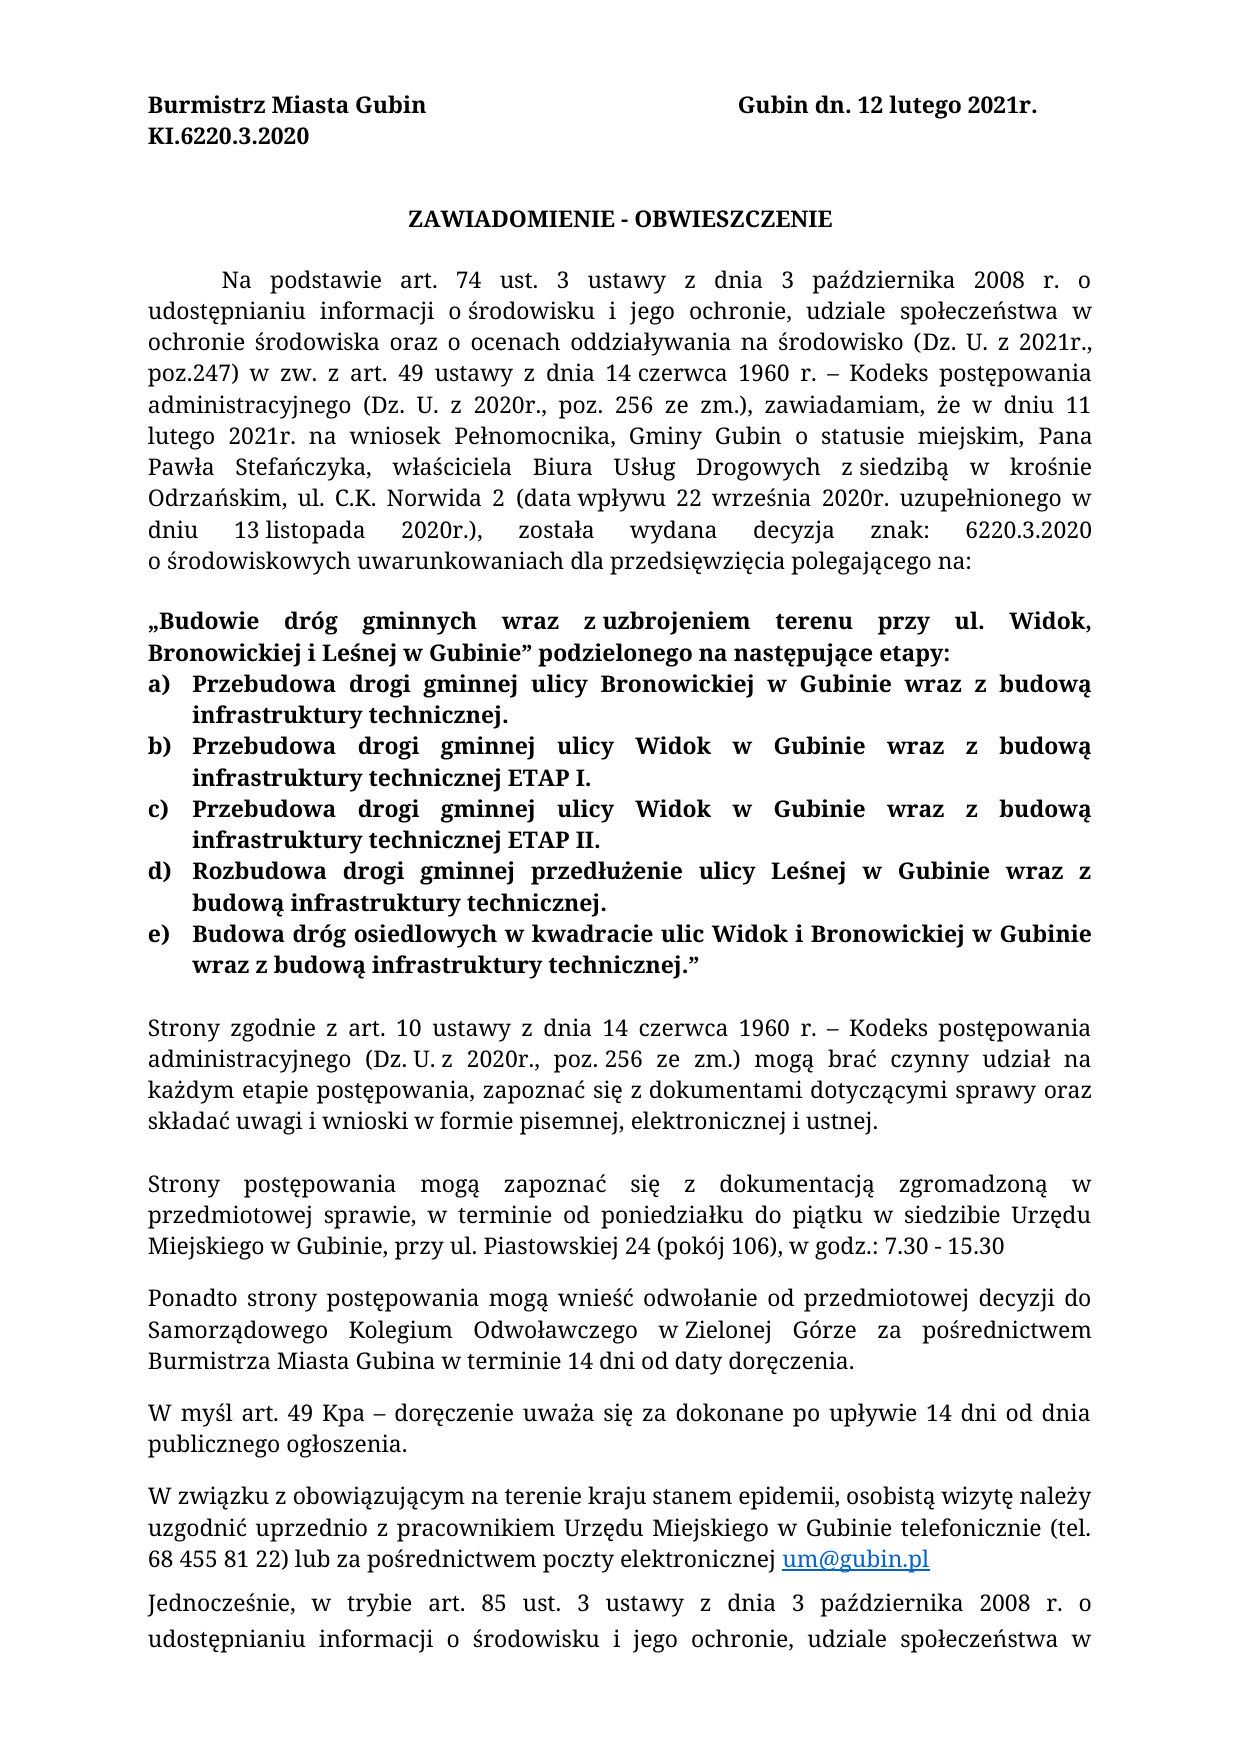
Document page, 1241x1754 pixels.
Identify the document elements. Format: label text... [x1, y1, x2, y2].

text ZAWIADOMIENIE - OBWIESZCZENIE [148, 203, 1092, 234]
text Strony postępowania mogą zapoznać się z dokumentacją zgromadzoną w przedmiotowej sprawie, w terminie od poniedziałku do piątku w siedzibie Urzędu Miejskiego w Gubinie, przy ul. Piastowskiej 24 (pokój 106), w godz.: 7.30 - 15.30 [148, 1168, 1092, 1262]
text „Budowie dróg gminnych wraz z uzbrojeniem terenu przy ul. Widok, Bronowickiej i Leśnej w Gubinie” podzielonego na następujące etapy: [148, 605, 1092, 668]
list Przebudowa drogi gminnej ulicy Widok w Gubinie wraz z budową infrastruktury technicznej ETAP I. [148, 730, 1092, 793]
text KI.6220.3.2020 [148, 120, 1092, 151]
list Rozbudowa drogi gminnej przedłużenie ulicy Leśnej w Gubinie wraz z budową infrastruktury technicznej. [148, 855, 1092, 918]
text Ponadto strony postępowania mogą wnieść odwołanie od przedmiotowej decyzji do Samorządowego Kolegium Odwoławczego w Zielonej Górze za pośrednictwem Burmistrza Miasta Gubina w terminie 14 dni od daty doręczenia. [148, 1282, 1092, 1376]
text W związku z obowiązującym na terenie kraju stanem epidemii, osobistą wizytę należy uzgodnić uprzednio z pracownikiem Urzędu Miejskiego w Gubinie telefonicznie (tel. 68 455 81 22) lub za pośrednictwem poczty elektronicznej um@gubin.pl [148, 1480, 1092, 1574]
text W myśl art. 49 Kpa – doręczenie uważa się za dokonane po upływie 14 dni od dnia publicznego ogłoszenia. [148, 1397, 1092, 1459]
text Burmistrz Miasta Gubin Gubin dn. 12 lutego 2021r. [148, 89, 1092, 120]
list Przebudowa drogi gminnej ulicy Bronowickiej w Gubinie wraz z budową infrastruktury technicznej. [148, 668, 1092, 730]
list Przebudowa drogi gminnej ulicy Widok w Gubinie wraz z budową infrastruktury technicznej ETAP II. [148, 793, 1092, 855]
text Strony zgodnie z art. 10 ustawy z dnia 14 czerwca 1960 r. – Kodeks postępowania administracyjnego (Dz. U. z 2020r., poz. 256 ze zm.) mogą brać czynny udział na każdym etapie postępowania, zapoznać się z dokumentami dotyczącymi sprawy oraz składać uwagi i wnioski w formie pisemnej, elektronicznej i ustnej. [148, 1012, 1092, 1137]
text Na podstawie art. 74 ust. 3 ustawy z dnia 3 października 2008 r. o udostępnianiu informacji o środowisku i jego ochronie, udziale społeczeństwa w ochronie środowiska oraz o ocenach oddziaływania na środowisko (Dz. U. z 2021r., poz.247) w zw. z art. 49 ustawy z dnia 14 czerwca 1960 r. – Kodeks postępowania administracyjnego (Dz. U. z 2020r., poz. 256 ze zm.), zawiadamiam, że w dniu 11 lutego 2021r. na wniosek Pełnomocnika, Gminy Gubin o statusie miejskim, Pana Pawła Stefańczyka, właściciela Biura Usług Drogowych z siedzibą w krośnie Odrzańskim, ul. C.K. Norwida 2 (data wpływu 22 września 2020r. uzupełnionego w dniu 13 listopada 2020r.), została wydana decyzja znak: 6220.3.2020 o środowiskowych uwarunkowaniach dla przedsięwzięcia polegającego na: [148, 264, 1092, 576]
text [148, 1587, 1092, 1654]
list Budowa dróg osiedlowych w kwadracie ulic Widok i Bronowickiej w Gubinie wraz z budową infrastruktury technicznej.” [148, 918, 1092, 980]
